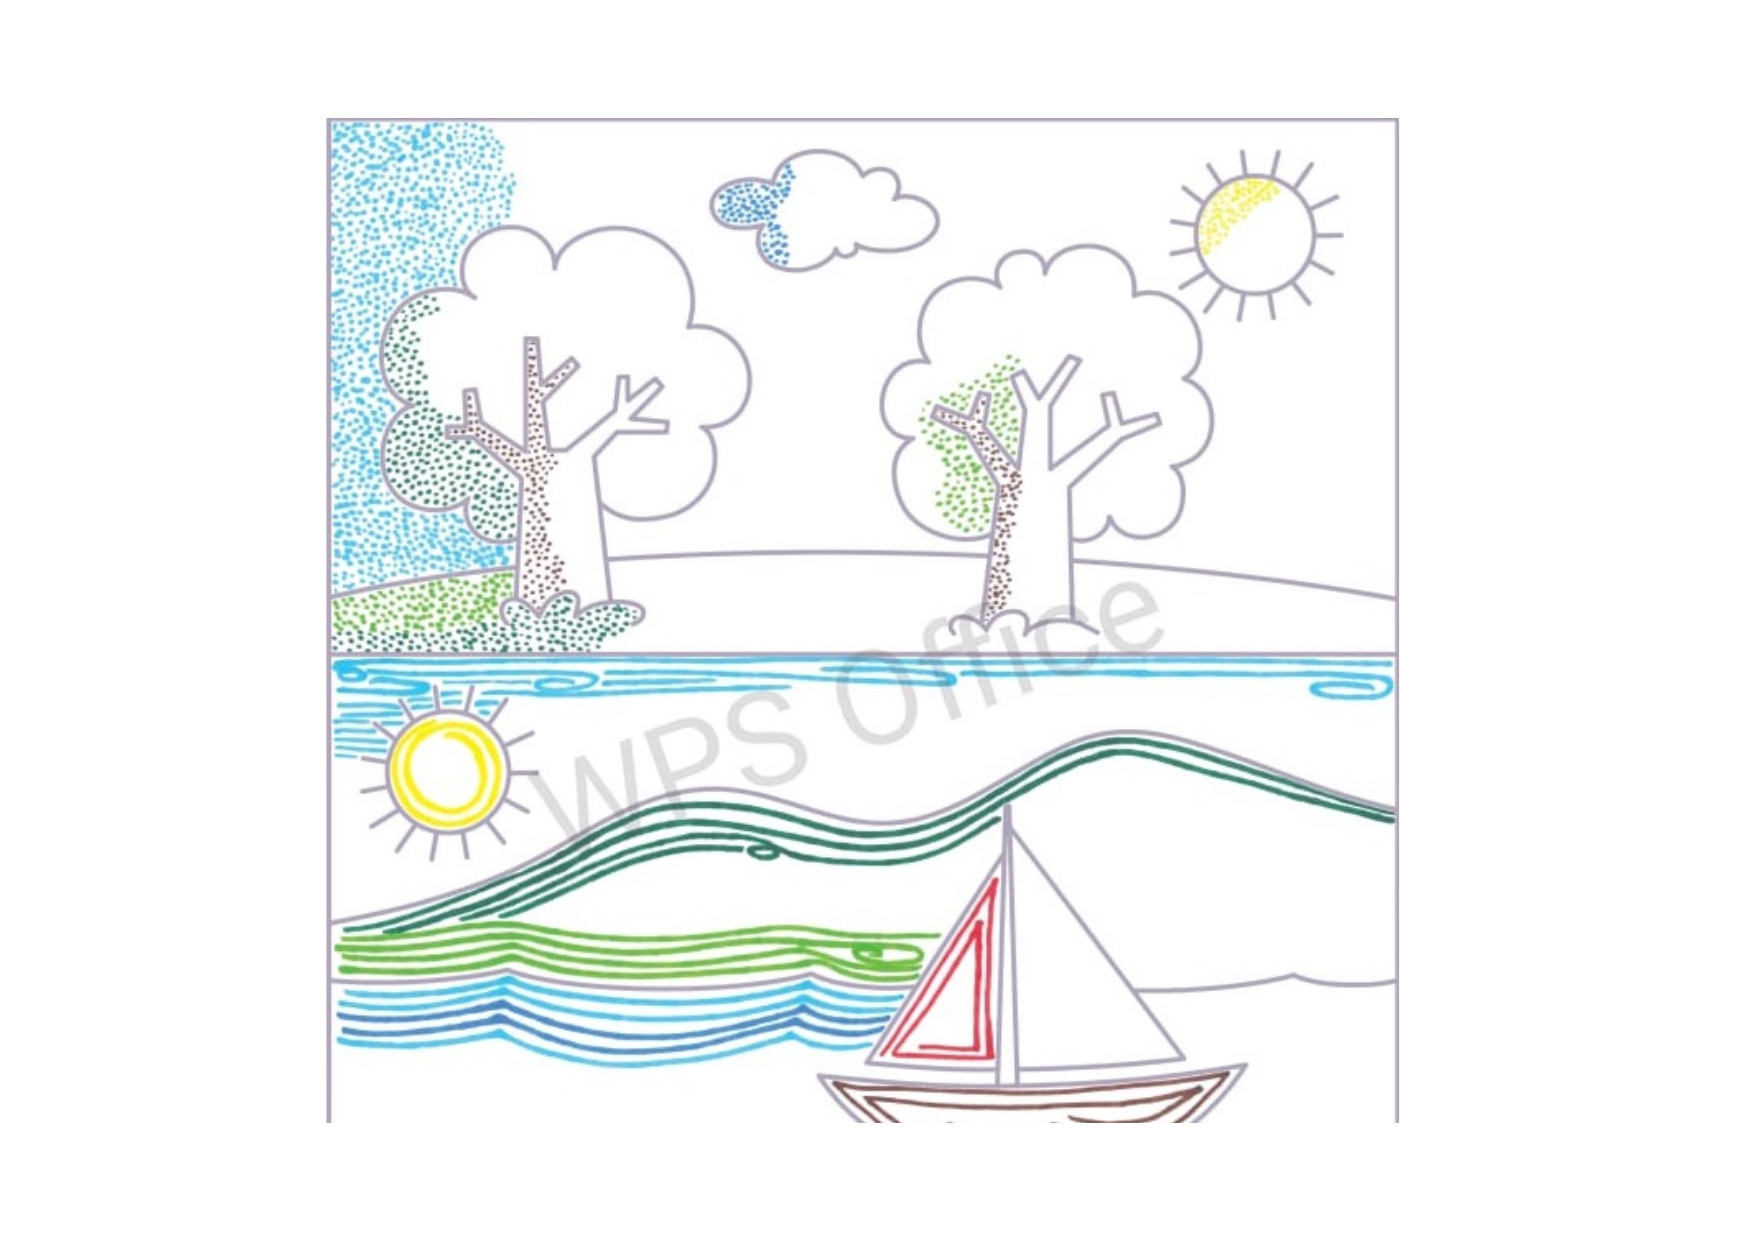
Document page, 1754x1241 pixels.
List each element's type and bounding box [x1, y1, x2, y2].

picture [325, 118, 1400, 1123]
